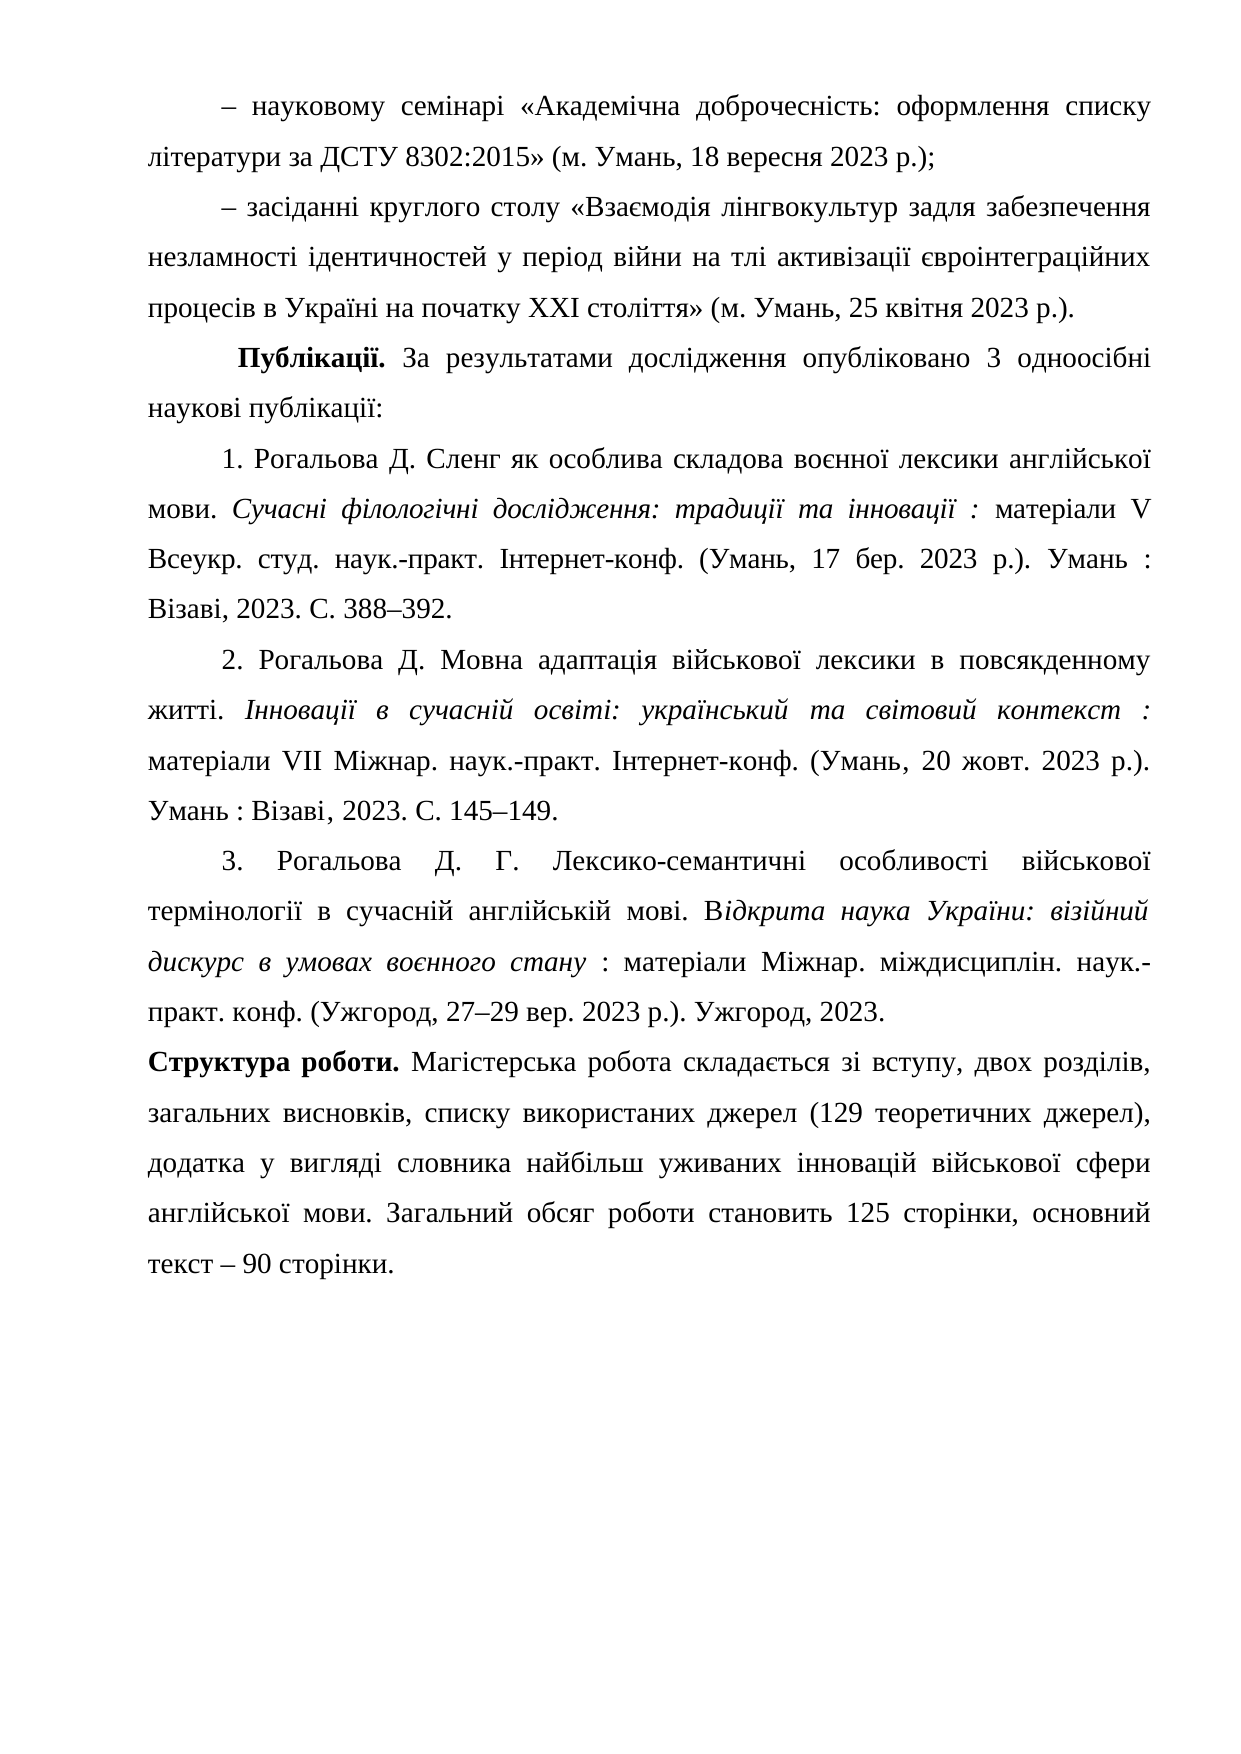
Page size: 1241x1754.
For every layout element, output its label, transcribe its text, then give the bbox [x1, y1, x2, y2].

text 3. Рогальова Д. Г. Лексико-семантичні особливості військової термінології в сучасній англійській мові. Відкрита наука України: візійний дискурс в умовах воєнного стану : матеріали Міжнар. міждисциплін. наук.-практ. конф. (Ужгород, 27–29 вер. 2023 р.). Ужгород, 2023. [148, 843, 1152, 1028]
text Структура роботи. Магістерська робота складається зі вступу, двох розділів, загальних висновків, списку використаних джерел (129 теоретичних джерел), додатка у вигляді словника найбільш уживаних інновацій військової сфери англійської мови. Загальний обсяг роботи становить 125 сторінки, основний текст – 90 сторінки. [148, 1044, 1152, 1279]
text Публікації. За результатами дослідження опубліковано 3 одноосібні наукові публікації: [148, 340, 1152, 424]
text – науковому семінарі «Академічна доброчесність: оформлення списку літератури за ДСТУ 8302:2015» (м. Умань, 18 вересня 2023 р.); [148, 88, 1152, 172]
text – засіданні круглого столу «Взаємодія лінгвокультур задля забезпечення незламності ідентичностей у період війни на тлі активізації євроінтеграційних процесів в Україні на початку ХХІ століття» (м. Умань, 25 квітня 2023 р.). [148, 189, 1152, 323]
text 2. Рогальова Д. Мовна адаптація військової лексики в повсякденному житті. Інновації в сучасній освіті: український та світовий контекст : матеріали VII Міжнар. наук.-практ. Інтернет-конф. (Умань‚ 20 жовт. 2023 р.). Умань : Візаві‚ 2023. С. 145–149. [148, 642, 1152, 826]
text 1. Рогальова Д. Сленг як особлива складова воєнної лексики англійської мови. Сучасні філологічні дослідження: традиції та інновації : матеріали V Всеукр. студ. наук.-практ. Інтернет-конф. (Умань, 17 бер. 2023 р.). Умань : Візаві, 2023. С. 388–392. [148, 441, 1152, 625]
